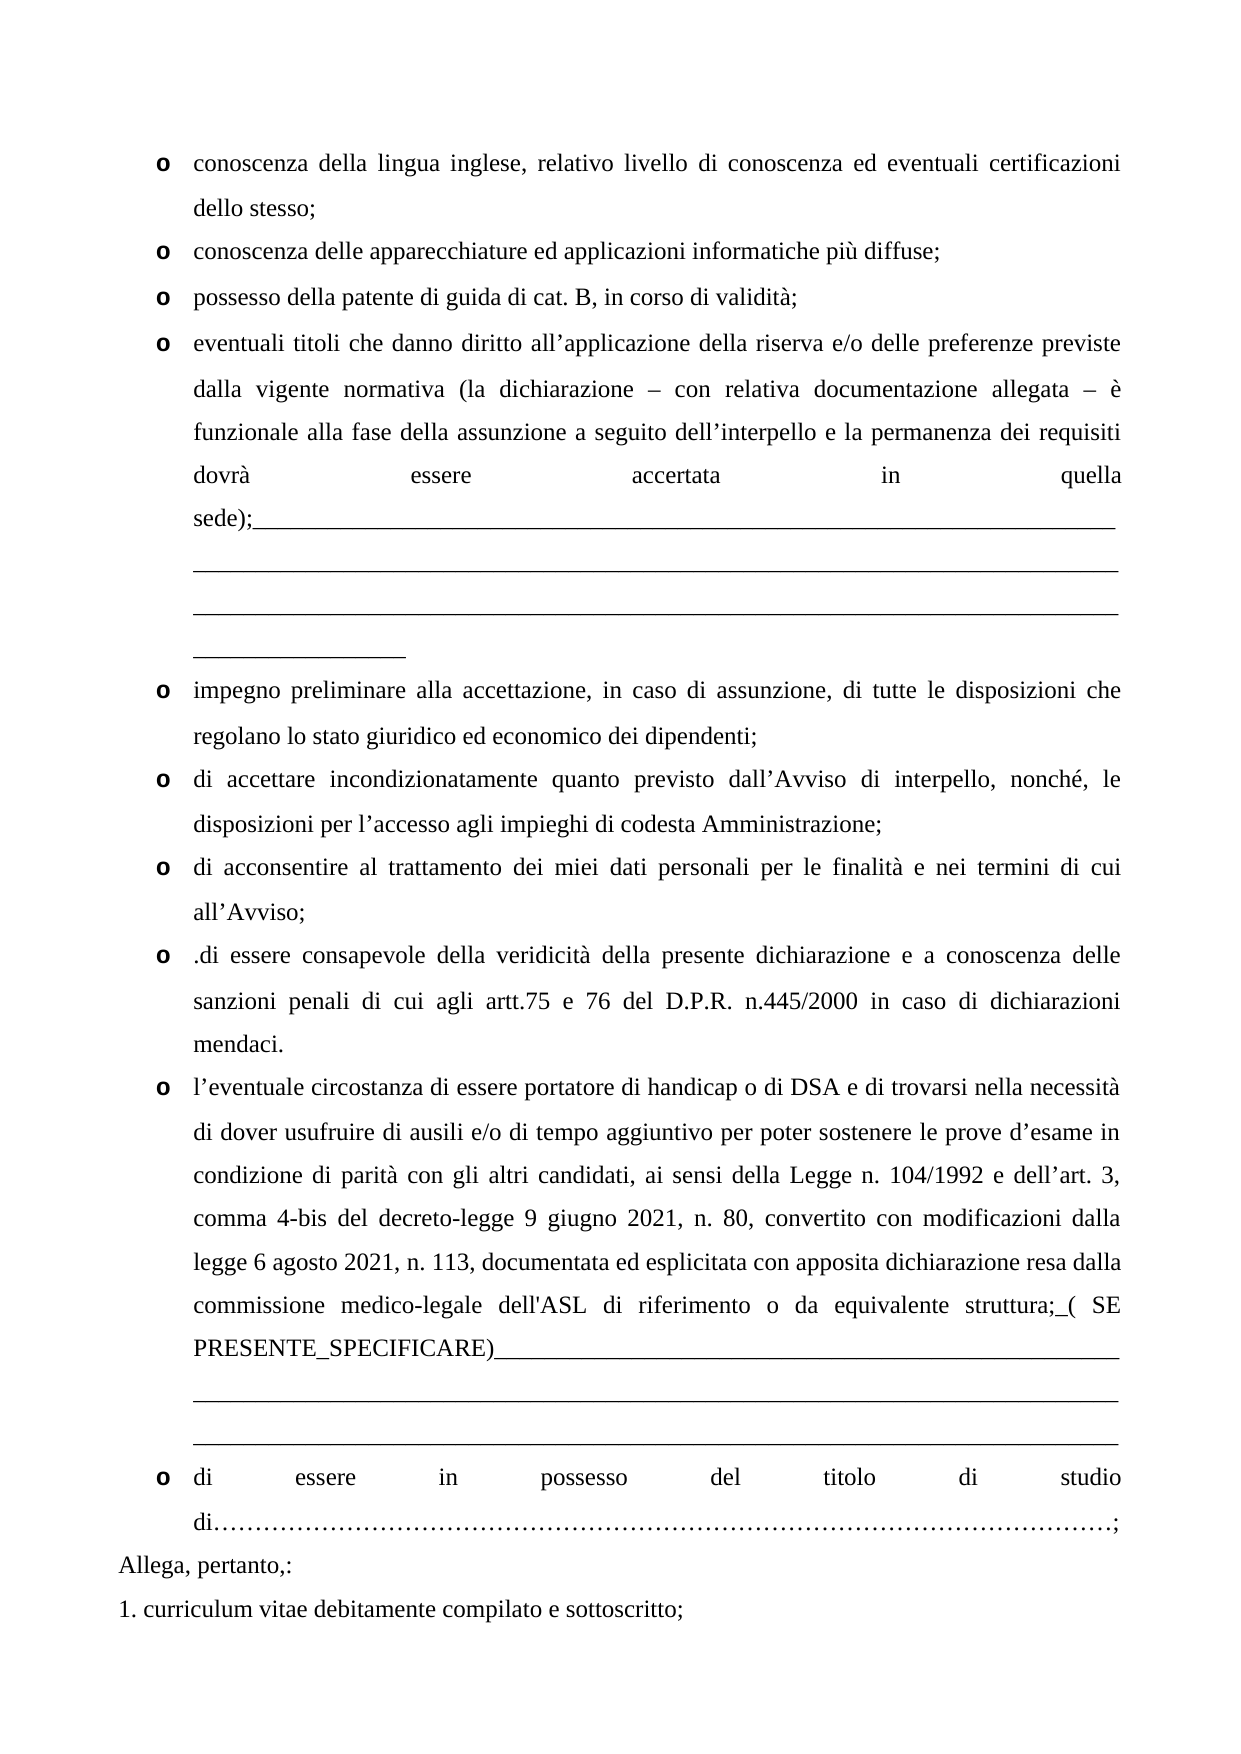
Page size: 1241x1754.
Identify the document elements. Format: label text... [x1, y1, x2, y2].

text Allega, pertanto,: [118, 1551, 1122, 1579]
list conoscenza della lingua inglese, relativo livello di conoscenza ed eventuali certificazioni dello stesso; [156, 148, 1122, 222]
text 1. curriculum vitae debitamente compilato e sottoscritto; [118, 1594, 1122, 1622]
list possesso della patente di guida di cat. B, in corso di validità; [156, 282, 1122, 313]
list di accettare incondizionatamente quanto previsto dall’Avviso di interpello, nonché, le disposizioni per l’accesso agli impieghi di codesta Amministrazione; [156, 764, 1122, 838]
list conoscenza delle apparecchiature ed applicazioni informatiche più diffuse; [156, 236, 1122, 267]
list eventuali titoli che danno diritto all’applicazione della riserva e/o delle preferenze previste dalla vigente normativa (la dichiarazione – con relativa documentazione allegata – è funzionale alla fase della assunzione a seguito dell’interpello e la permanenza dei requisiti dovrà essere accertata in quella sede);__________________________________________________________________________________________________________________________________________________________________________________________________________________________________________ [156, 328, 1122, 661]
list impegno preliminare alla accettazione, in caso di assunzione, di tutte le disposizioni che regolano lo stato giuridico ed economico dei dipendenti; [156, 676, 1122, 749]
list .di essere consapevole della veridicità della presente dichiarazione e a conoscenza delle sanzioni penali di cui agli artt.75 e 76 del D.P.R. n.445/2000 in caso di dichiarazioni mendaci. [156, 941, 1122, 1058]
list di essere in possesso del titolo di studio di………………………………………………………………………………………………; [156, 1462, 1122, 1536]
list l’eventuale circostanza di essere portatore di handicap o di DSA e di trovarsi nella necessità di dover usufruire di ausili e/o di tempo aggiuntivo per poter sostenere le prove d’esame in condizione di parità con gli altri candidati, ai sensi della Legge n. 104/1992 e dell’art. 3, comma 4-bis del decreto-legge 9 giugno 2021, n. 80, convertito con modificazioni dalla legge 6 agosto 2021, n. 113, documentata ed esplicitata con apposita dichiarazione resa dalla commissione medico-legale dell'ASL di riferimento o da equivalente struttura;_( SE PRESENTE_SPECIFICARE)______________________________________________________________________________________________________________________________________________________________________________________________________ [156, 1072, 1122, 1448]
list di acconsentire al trattamento dei miei dati personali per le finalità e nei termini di cui all’Avviso; [156, 852, 1122, 926]
